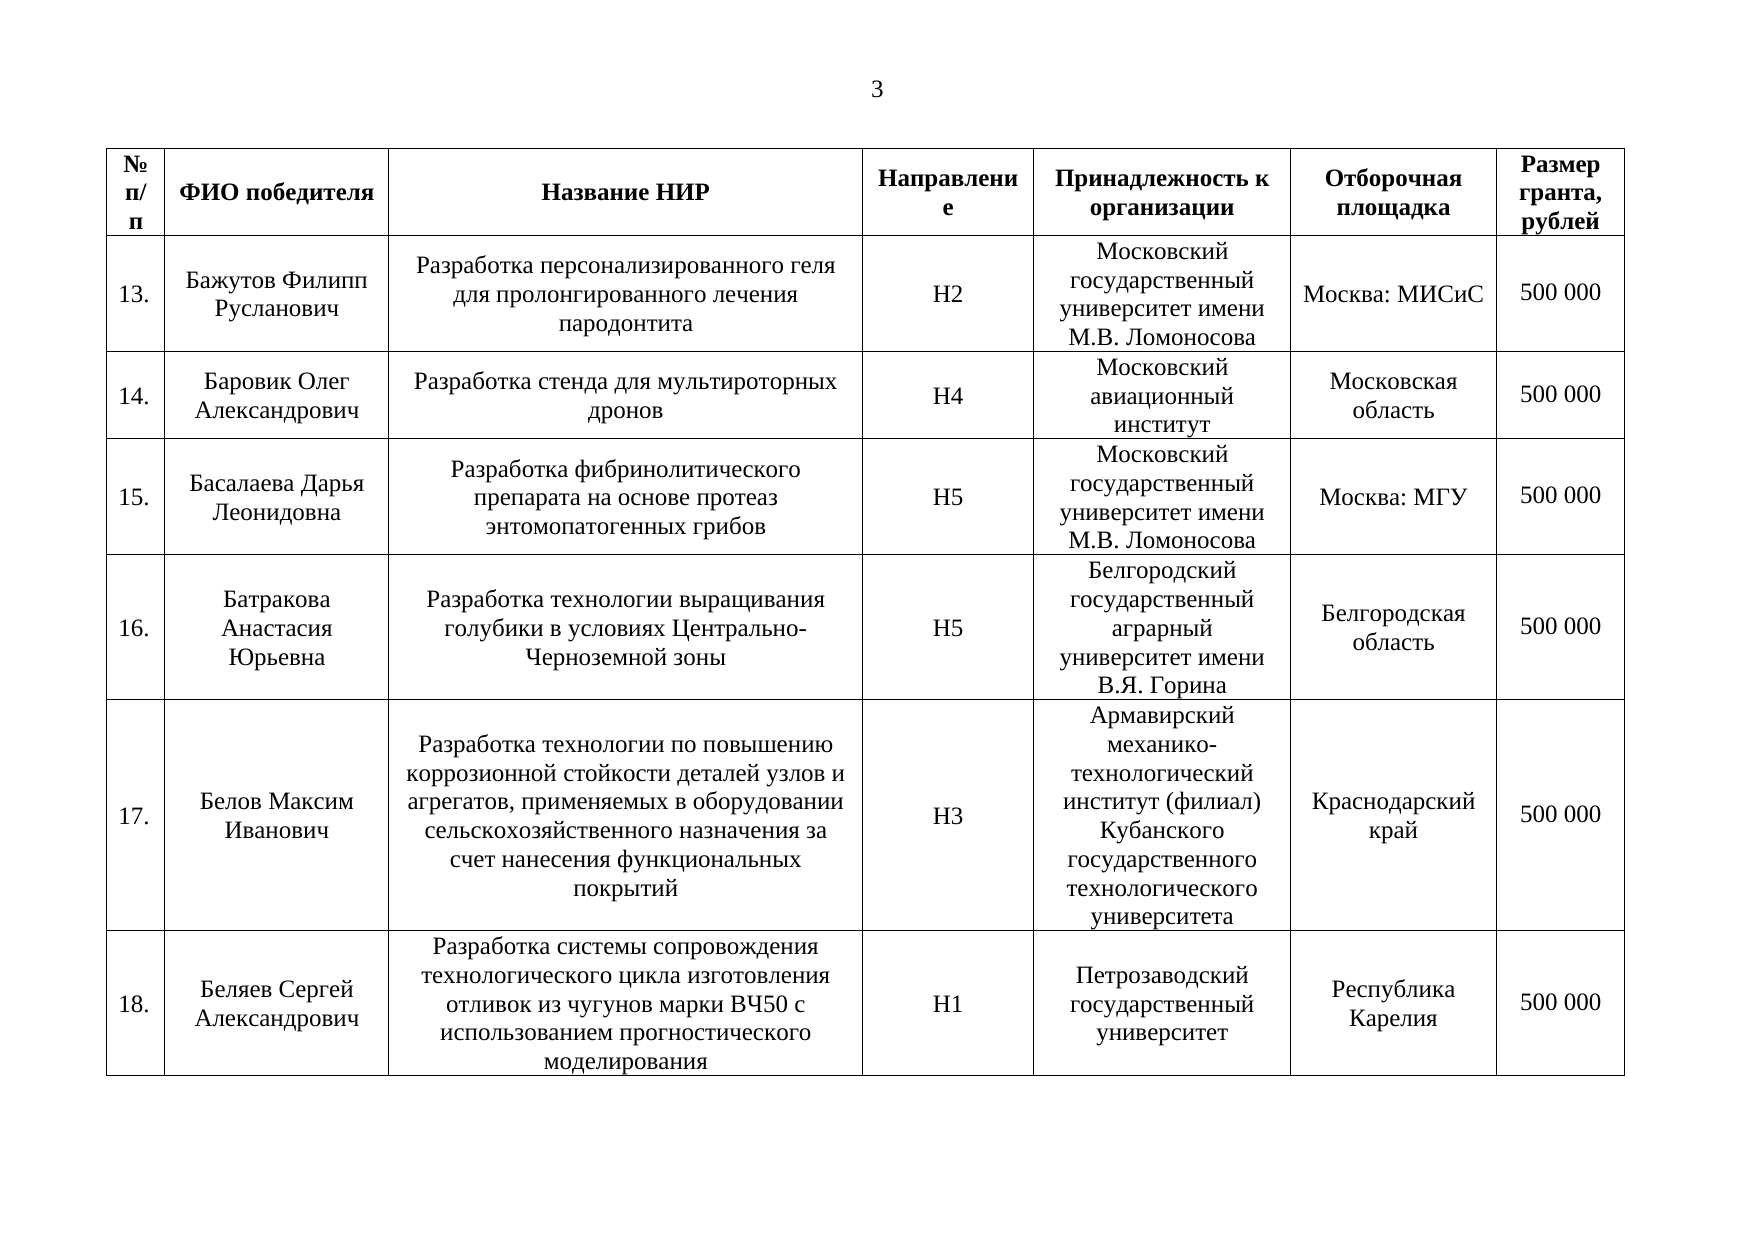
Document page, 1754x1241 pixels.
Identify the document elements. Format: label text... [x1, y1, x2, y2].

table_cell [107, 352, 164, 438]
table_cell Н3 [863, 700, 1033, 930]
table_cell [107, 931, 164, 1075]
table_cell 500 000 [1497, 439, 1624, 554]
table_cell Н1 [863, 931, 1033, 1075]
table_header № п/п [107, 149, 164, 235]
table_cell Разработка технологии выращивания голубики в условиях Центрально-Черноземной зоны [389, 555, 862, 699]
table_cell Разработка стенда для мультироторных дронов [389, 352, 862, 438]
table_cell Н2 [863, 236, 1033, 351]
table_cell Бажутов Филипп Русланович [165, 236, 388, 351]
table_cell 500 000 [1497, 555, 1624, 699]
table_cell Москва: МГУ [1291, 439, 1496, 554]
table_cell Республика Карелия [1291, 931, 1496, 1075]
table_cell [107, 700, 164, 930]
table_cell Краснодарский край [1291, 700, 1496, 930]
table_cell Белгородская область [1291, 555, 1496, 699]
table_cell Москва: МИСиС [1291, 236, 1496, 351]
table_cell Московский авиационный институт [1034, 352, 1290, 438]
table_cell Батракова Анастасия Юрьевна [165, 555, 388, 699]
table_cell Московский государственный университет имени М.В. Ломоносова [1034, 236, 1290, 351]
table_header Размер гранта, рублей [1497, 149, 1624, 235]
table_cell 500 000 [1497, 931, 1624, 1075]
table_cell 500 000 [1497, 236, 1624, 351]
table_cell Н5 [863, 439, 1033, 554]
table_cell Баровик Олег Александрович [165, 352, 388, 438]
table_cell Н4 [863, 352, 1033, 438]
table_cell Разработка технологии по повышению коррозионной стойкости деталей узлов и агрегатов, применяемых в оборудовании сельскохозяйственного назначения за счет нанесения функциональных покрытий [389, 700, 862, 930]
table_cell Армавирский механико-технологический институт (филиал) Кубанского государственного технологического университета [1034, 700, 1290, 930]
table_cell Разработка персонализированного геля для пролонгированного лечения пародонтита [389, 236, 862, 351]
table_cell Белов Максим Иванович [165, 700, 388, 930]
table_cell [107, 555, 164, 699]
table_cell Н5 [863, 555, 1033, 699]
table_header Отборочная площадка [1291, 149, 1496, 235]
table_header Направление [863, 149, 1033, 235]
table_header ФИО победителя [165, 149, 388, 235]
table_cell 500 000 [1497, 352, 1624, 438]
table_cell Московский государственный университет имени М.В. Ломоносова [1034, 439, 1290, 554]
table_cell Беляев Сергей Александрович [165, 931, 388, 1075]
table_cell [107, 236, 164, 351]
table_cell Разработка системы сопровождения технологического цикла изготовления отливок из чугунов марки ВЧ50 с использованием прогностического моделирования [389, 931, 862, 1075]
table_cell Разработка фибринолитического препарата на основе протеаз энтомопатогенных грибов [389, 439, 862, 554]
table_cell Московская область [1291, 352, 1496, 438]
table_cell Белгородский государственный аграрный университет имени В.Я. Горина [1034, 555, 1290, 699]
table_cell Басалаева Дарья Леонидовна [165, 439, 388, 554]
table_cell [107, 439, 164, 554]
table_header Название НИР [389, 149, 862, 235]
table_cell Петрозаводский государственный университет [1034, 931, 1290, 1075]
table_cell 500 000 [1497, 700, 1624, 930]
table_header Принадлежность к организации [1034, 149, 1290, 235]
